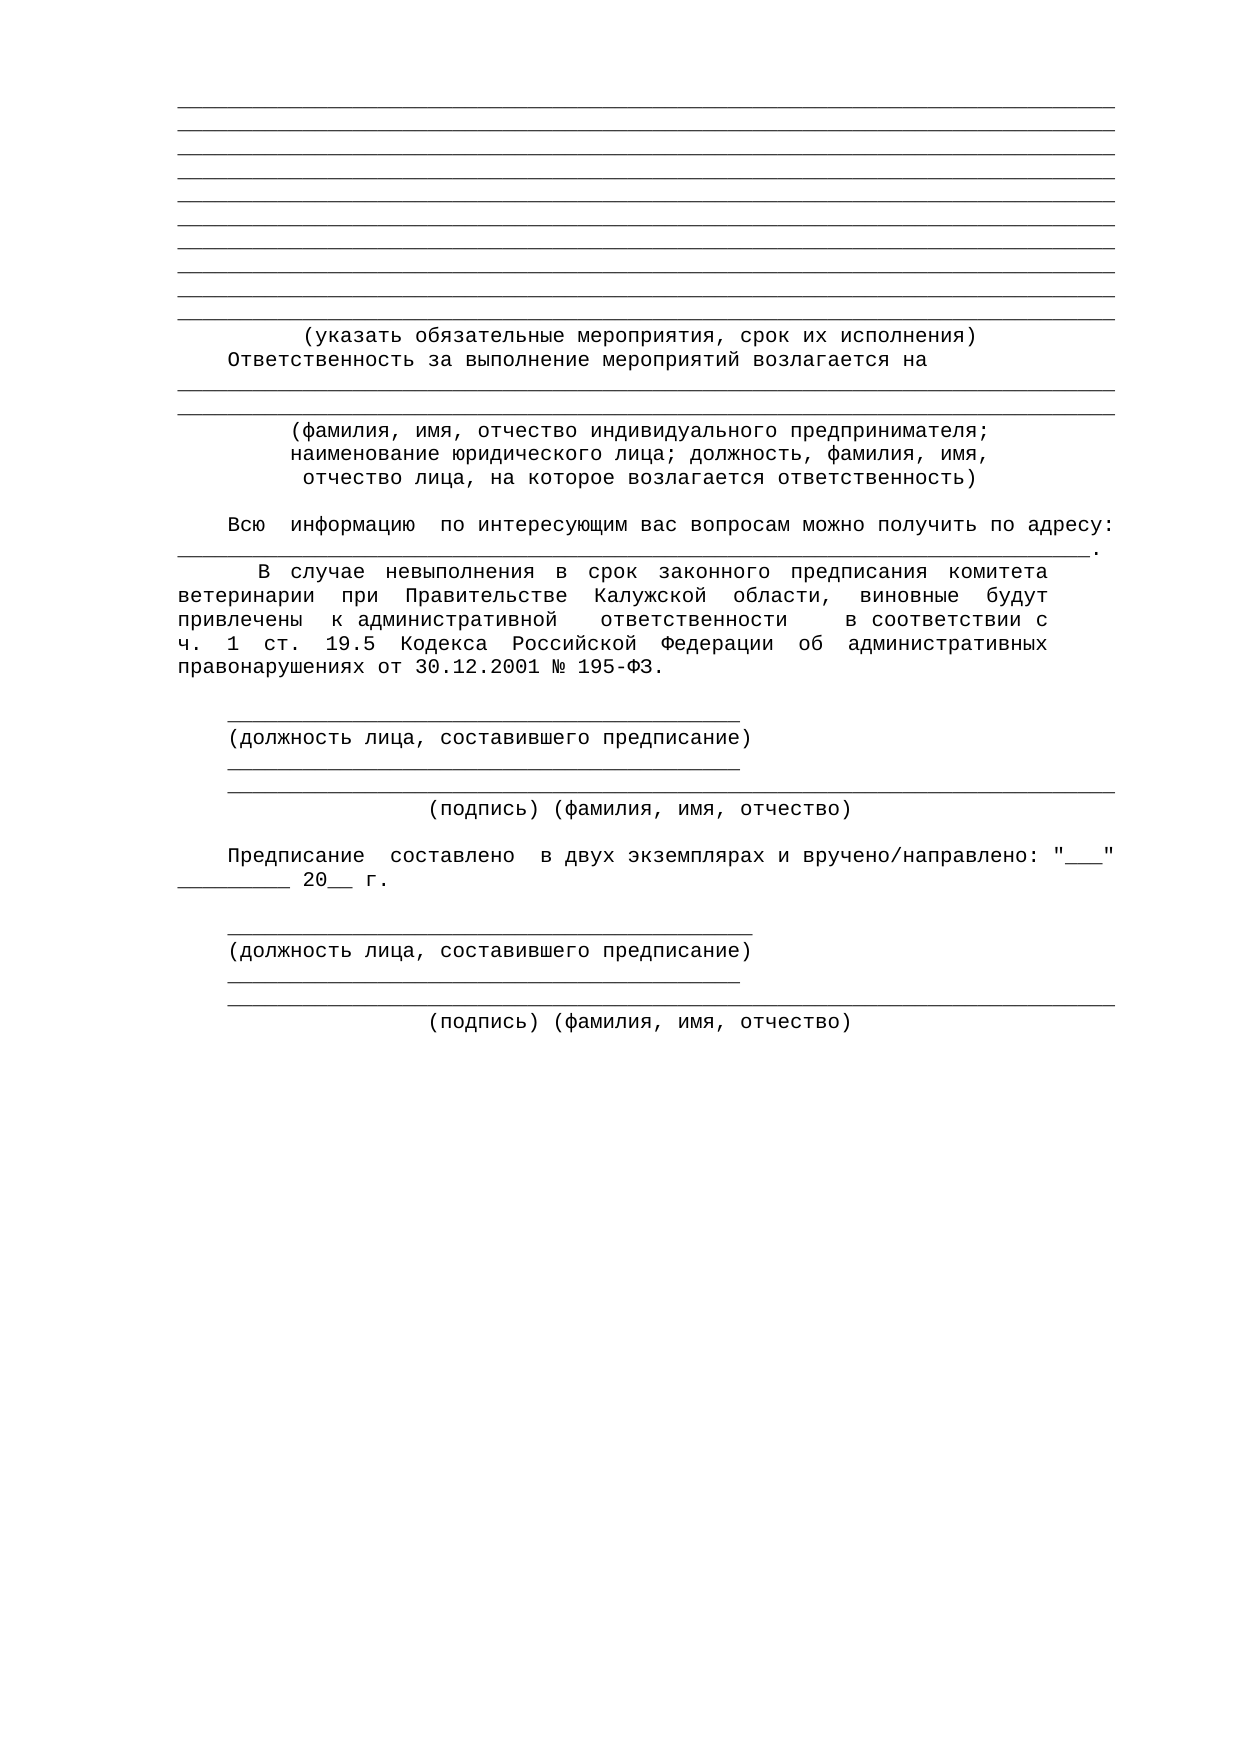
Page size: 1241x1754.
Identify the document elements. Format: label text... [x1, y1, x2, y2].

text _______________________________________________________________________ [177, 987, 1152, 1011]
text _________ 20__ г. [177, 869, 1152, 893]
text ___________________________________________________________________________ [177, 254, 1152, 278]
text _________________________________________________________________________. [177, 538, 1152, 562]
text _________________________________________ [177, 963, 1152, 987]
text _______________________________________________________________________ [177, 774, 1152, 798]
text отчество лица, на которое возлагается ответственность) [177, 467, 1152, 491]
text ___________________________________________________________________________ [177, 231, 1152, 254]
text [177, 136, 1152, 159]
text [177, 183, 1152, 207]
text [177, 112, 1152, 136]
text Ответственность за выполнение мероприятий возлагается на [177, 349, 1152, 372]
text ___________________________________________________________________________ [177, 207, 1152, 231]
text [177, 89, 1152, 112]
text В случае невыполнения в срок законного предписания комитета ветеринарии при Правительстве Калужской области, виновные будут привлечены к административной ответственности в соответствии с ч. 1 ст. 19.5 Кодекса Российской Федерации об административных правонарушениях от 30.12.2001 № 195-ФЗ. [177, 562, 1048, 680]
text ___________________________________________________________________________ [177, 396, 1152, 420]
text _________________________________________ [177, 751, 1152, 774]
text (подпись) (фамилия, имя, отчество) [177, 1011, 1152, 1034]
text ___________________________________________________________________________ [177, 372, 1152, 396]
text ___________________________________________________________________________ [177, 278, 1152, 301]
text (подпись) (фамилия, имя, отчество) [177, 798, 1152, 822]
text (указать обязательные мероприятия, срок их исполнения) [177, 325, 1152, 349]
text наименование юридического лица; должность, фамилия, имя, [177, 443, 1152, 467]
text (должность лица, составившего предписание) [177, 727, 1152, 751]
text (должность лица, составившего предписание) [177, 940, 1152, 963]
text (фамилия, имя, отчество индивидуального предпринимателя; [177, 420, 1152, 443]
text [177, 159, 1152, 183]
text Всю информацию по интересующим вас вопросам можно получить по адресу: [177, 514, 1152, 538]
text Предписание составлено в двух экземплярах и вручено/направлено: "___" [177, 845, 1152, 869]
text __________________________________________ [177, 916, 1152, 940]
text ___________________________________________________________________________ [177, 301, 1152, 325]
text _________________________________________ [177, 703, 1152, 727]
